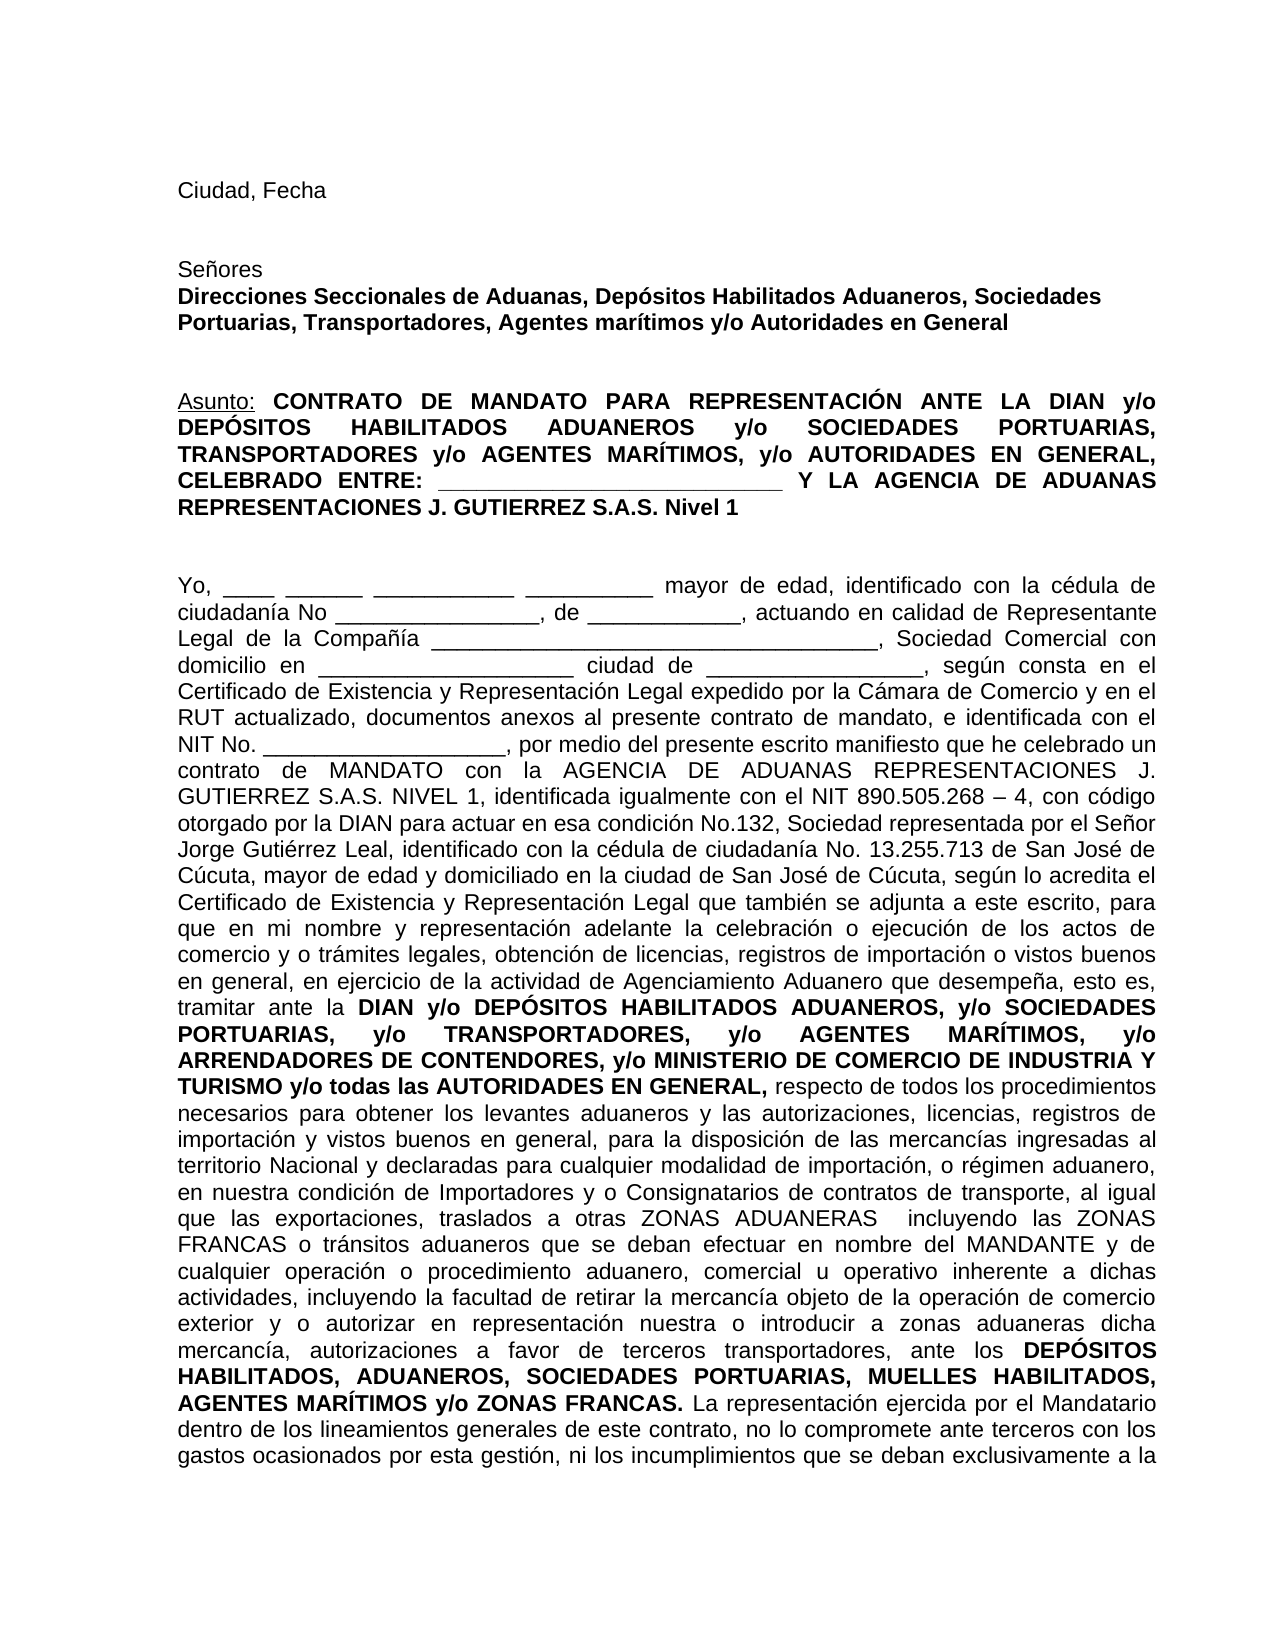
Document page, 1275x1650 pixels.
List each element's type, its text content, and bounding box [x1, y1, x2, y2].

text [177, 572, 1157, 1468]
text Asunto: CONTRATO DE MANDATO PARA REPRESENTACIÓN ANTE LA DIAN y/o DEPÓSITOS HABILITADOS ADUANEROS y/o SOCIEDADES PORTUARIAS, TRANSPORTADORES y/o AGENTES MARÍTIMOS, y/o AUTORIDADES EN GENERAL, CELEBRADO ENTRE: ___________________________ Y LA AGENCIA DE ADUANAS REPRESENTACIONES J. GUTIERREZ S.A.S. Nivel 1 [177, 388, 1157, 520]
text Señores [177, 256, 1157, 283]
text Direcciones Seccionales de Aduanas, Depósitos Habilitados Aduaneros, Sociedades Portuarias, Transportadores, Agentes marítimos y/o Autoridades en General [177, 283, 1157, 335]
text Ciudad, Fecha [177, 177, 1157, 203]
